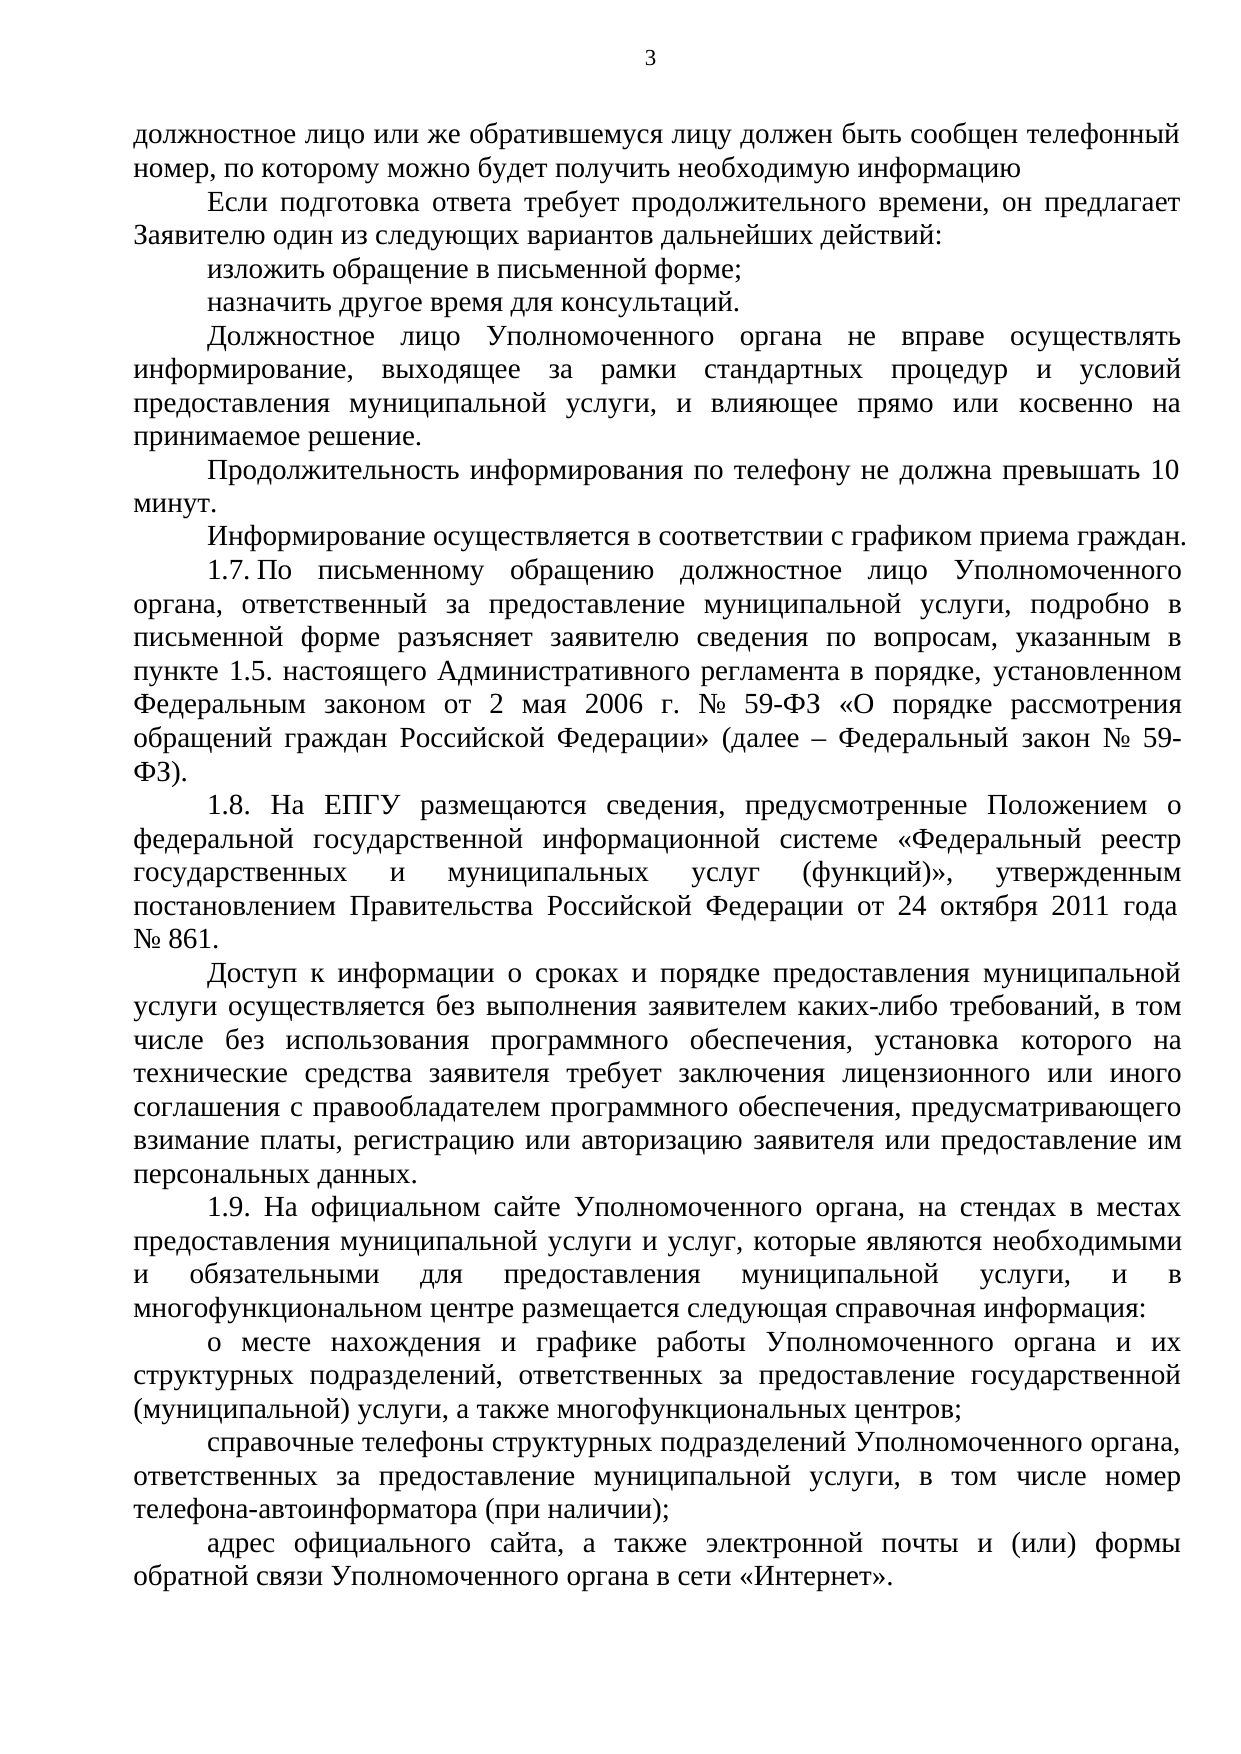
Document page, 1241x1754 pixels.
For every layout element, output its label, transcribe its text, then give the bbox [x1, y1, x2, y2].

text адрес официального сайта, а также электронной почты и (или) формы обратной связи Уполномоченного органа в сети «Интернет». [133, 1525, 1181, 1592]
text справочные телефоны структурных подразделений Уполномоченного органа, ответственных за предоставление муниципальной услуги, в том числе номер телефона-автоинформатора (при наличии); [133, 1424, 1181, 1525]
text Информирование осуществляется в соответствии с графиком приема граждан. [207, 519, 1198, 552]
text о месте нахождения и графике работы Уполномоченного органа и их структурных подразделений, ответственных за предоставление государственной (муниципальной) услуги, а также многофункциональных центров; [133, 1324, 1181, 1424]
text изложить обращение в письменной форме; назначить другое время для консультаций. [207, 251, 742, 318]
text Доступ к информации о сроках и порядке предоставления муниципальной услуги осуществляется без выполнения заявителем каких-либо требований, в том числе без использования программного обеспечения, установка которого на технические средства заявителя требует заключения лицензионного или иного соглашения с правообладателем программного обеспечения, предусматривающего взимание платы, регистрацию или авторизацию заявителя или предоставление им персональных данных. [133, 955, 1182, 1189]
text Должностное лицо Уполномоченного органа не вправе осуществлять информирование, выходящее за рамки стандартных процедур и условий предоставления муниципальной услуги, и влияющее прямо или косвенно на принимаемое решение. [133, 318, 1181, 452]
text № 861. [133, 921, 1198, 955]
list По письменному обращению должностное лицо Уполномоченного органа, ответственный за предоставление муниципальной услуги, подробно в письменной форме разъясняет заявителю сведения по вопросам, указанным в пункте 1.5. настоящего Административного регламента в порядке, установленном Федеральным законом от 2 мая 2006 г. № 59-ФЗ «О порядке рассмотрения обращений граждан Российской Федерации» (далее – Федеральный закон № 59-ФЗ). [133, 552, 1182, 787]
text Продолжительность информирования по телефону не должна превышать 10 минут. [133, 452, 1181, 519]
list На ЕПГУ размещаются сведения, предусмотренные Положением о федеральной государственной информационной системе «Федеральный реестр государственных и муниципальных услуг (функций)», утвержденным постановлением Правительства Российской Федерации от 24 октября 2011 года [133, 787, 1182, 921]
text Если подготовка ответа требует продолжительного времени, он предлагает Заявителю один из следующих вариантов дальнейших действий: [133, 184, 1181, 251]
list На официальном сайте Уполномоченного органа, на стендах в местах предоставления муниципальной услуги и услуг, которые являются необходимыми и обязательными для предоставления муниципальной услуги, и в многофункциональном центре размещается следующая справочная информация: [133, 1189, 1182, 1324]
text должностное лицо или же обратившемуся лицу должен быть сообщен телефонный номер, по которому можно будет получить необходимую информацию [133, 117, 1181, 184]
